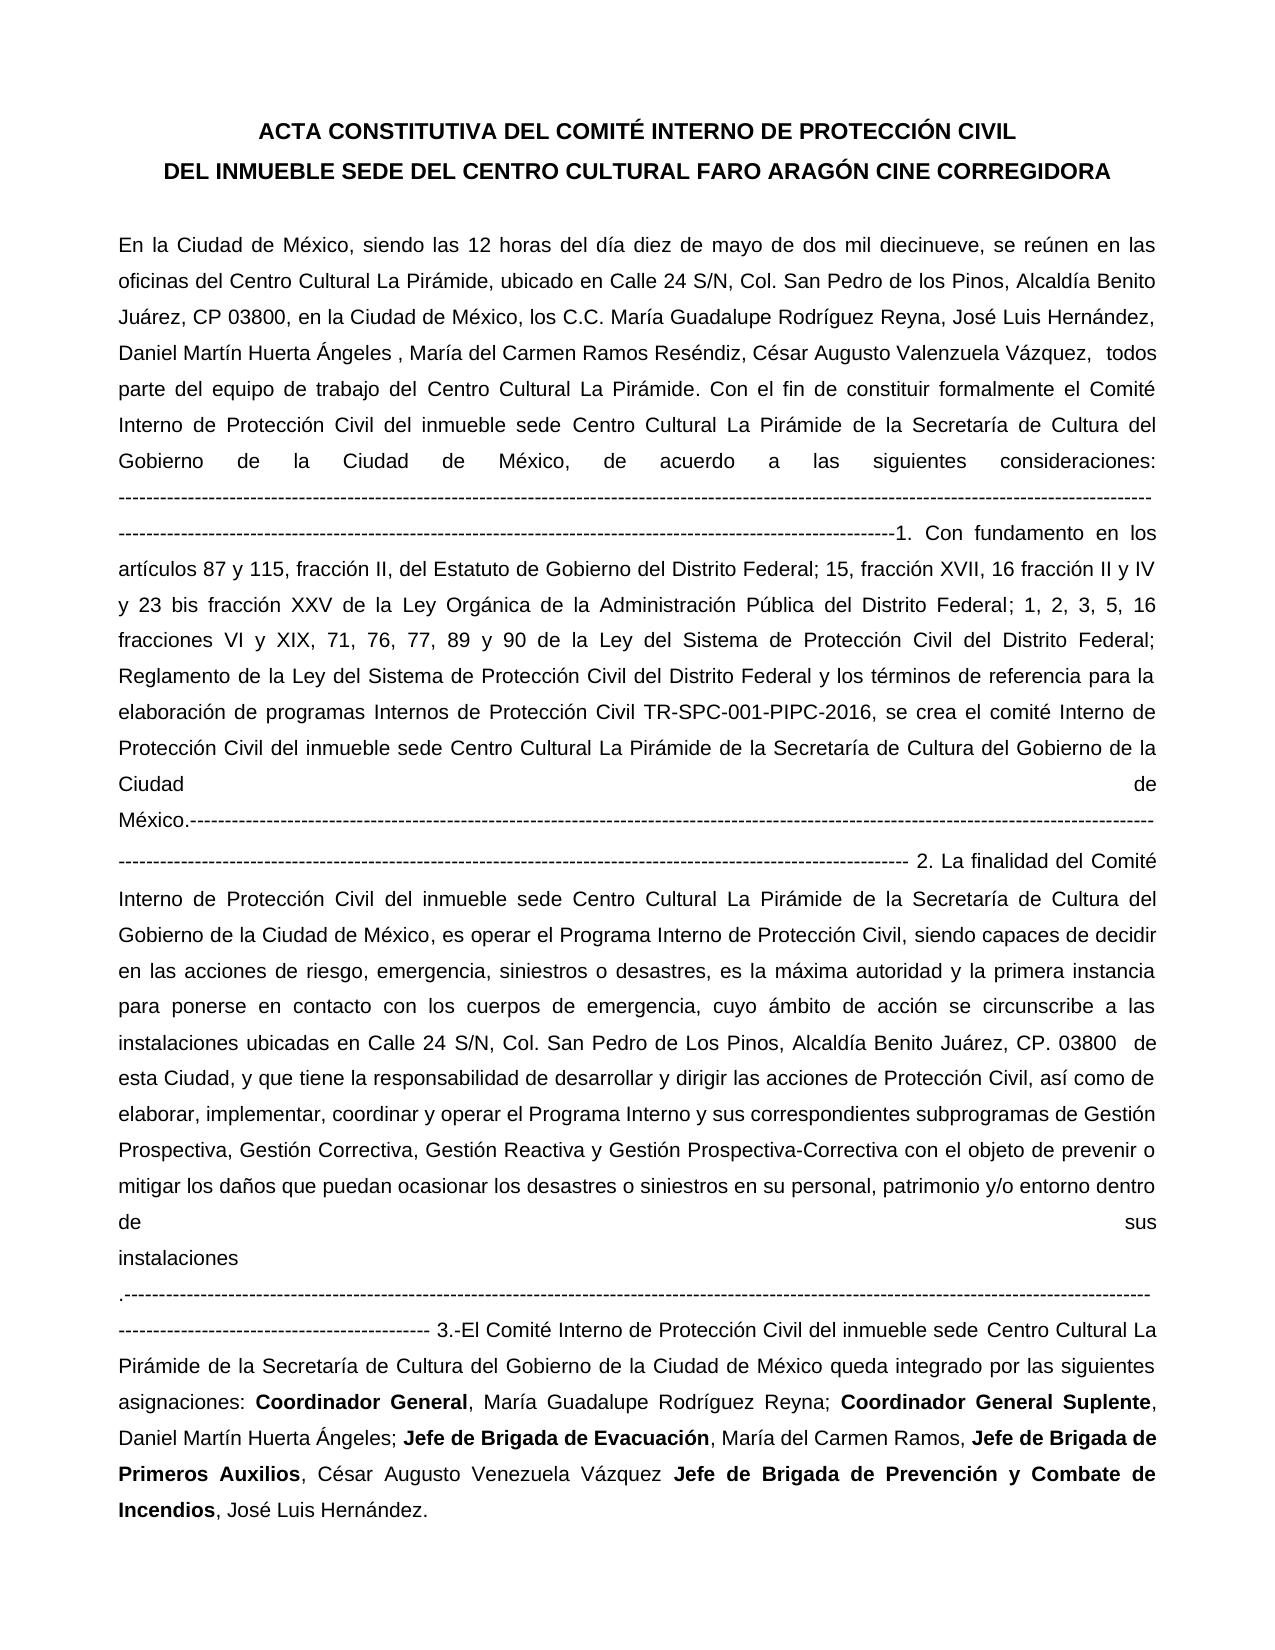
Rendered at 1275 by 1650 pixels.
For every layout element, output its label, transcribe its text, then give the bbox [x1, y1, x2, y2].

text En la Ciudad de México, siendo las 12 horas del día diez de mayo de dos mil diecinueve, se reúnen en las oficinas del Centro Cultural La Pirámide, ubicado en Calle 24 S/N, Col. San Pedro de los Pinos, Alcaldía Benito Juárez, CP 03800, en la Ciudad de México, los C.C. María Guadalupe Rodríguez Reyna, José Luis Hernández, Daniel Martín Huerta Ángeles , María del Carmen Ramos Reséndiz, César Augusto Valenzuela Vázquez, todos parte del equipo de trabajo del Centro Cultural La Pirámide. Con el fin de constituir formalmente el Comité Interno de Protección Civil del inmueble sede Centro Cultural La Pirámide de la Secretaría de Cultura del Gobierno de la Ciudad de México, de acuerdo a las siguientes consideraciones: ---------------------------------------------------------------------------------------------------------------------------------------------------------------------------------------------------------------------------------------------------------------------1. Con fundamento en los artículos 87 y 115, fracción II, del Estatuto de Gobierno del Distrito Federal; 15, fracción XVII, 16 fracción II y IV y 23 bis fracción XXV de la Ley Orgánica de la Administración Pública del Distrito Federal; 1, 2, 3, 5, 16 fracciones VI y XIX, 71, 76, 77, 89 y 90 de la Ley del Sistema de Protección Civil del Distrito Federal; Reglamento de la Ley del Sistema de Protección Civil del Distrito Federal y los términos de referencia para la elaboración de programas Internos de Protección Civil TR-SPC-001-PIPC-2016, se crea el comité Interno de Protección Civil del inmueble sede Centro Cultural La Pirámide de la Secretaría de Cultura del Gobierno de la Ciudad de México.------------------------------------------------------------------------------------------------------------------------------------------------------------------------------------------------------------------------------------------------------------- 2. La finalidad del Comité Interno de Protección Civil del inmueble sede Centro Cultural La Pirámide de la Secretaría de Cultura del Gobierno de la Ciudad de México, es operar el Programa Interno de Protección Civil, siendo capaces de decidir en las acciones de riesgo, emergencia, siniestros o desastres, es la máxima autoridad y la primera instancia para ponerse en contacto con los cuerpos de emergencia, cuyo ámbito de acción se circunscribe a las instalaciones ubicadas en Calle 24 S/N, Col. San Pedro de Los Pinos, Alcaldía Benito Juárez, CP. 03800 de esta Ciudad, y que tiene la responsabilidad de desarrollar y dirigir las acciones de Protección Civil, así como de elaborar, implementar, coordinar y operar el Programa Interno y sus correspondientes subprogramas de Gestión Prospectiva, Gestión Correctiva, Gestión Reactiva y Gestión Prospectiva-Correctiva con el objeto de prevenir o mitigar los daños que puedan ocasionar los desastres o siniestros en su personal, patrimonio y/o entorno dentro de sus instalaciones.------------------------------------------------------------------------------------------------------------------------------------------------------------------------------------------------- 3.-El Comité Interno de Protección Civil del inmueble sede Centro Cultural La Pirámide de la Secretaría de Cultura del Gobierno de la Ciudad de México queda integrado por las siguientes asignaciones: Coordinador General, María Guadalupe Rodríguez Reyna; Coordinador General Suplente, Daniel Martín Huerta Ángeles; Jefe de Brigada de Evacuación, María del Carmen Ramos, Jefe de Brigada de Primeros Auxilios, César Augusto Venezuela Vázquez Jefe de Brigada de Prevención y Combate de Incendios, José Luis Hernández. [118, 233, 1157, 1521]
text ACTA CONSTITUTIVA DEL COMITÉ INTERNO DE PROTECCIÓN CIVIL [118, 118, 1157, 144]
text DEL INMUEBLE SEDE DEL CENTRO CULTURAL FARO ARAGÓN CINE CORREGIDORA [118, 158, 1157, 184]
